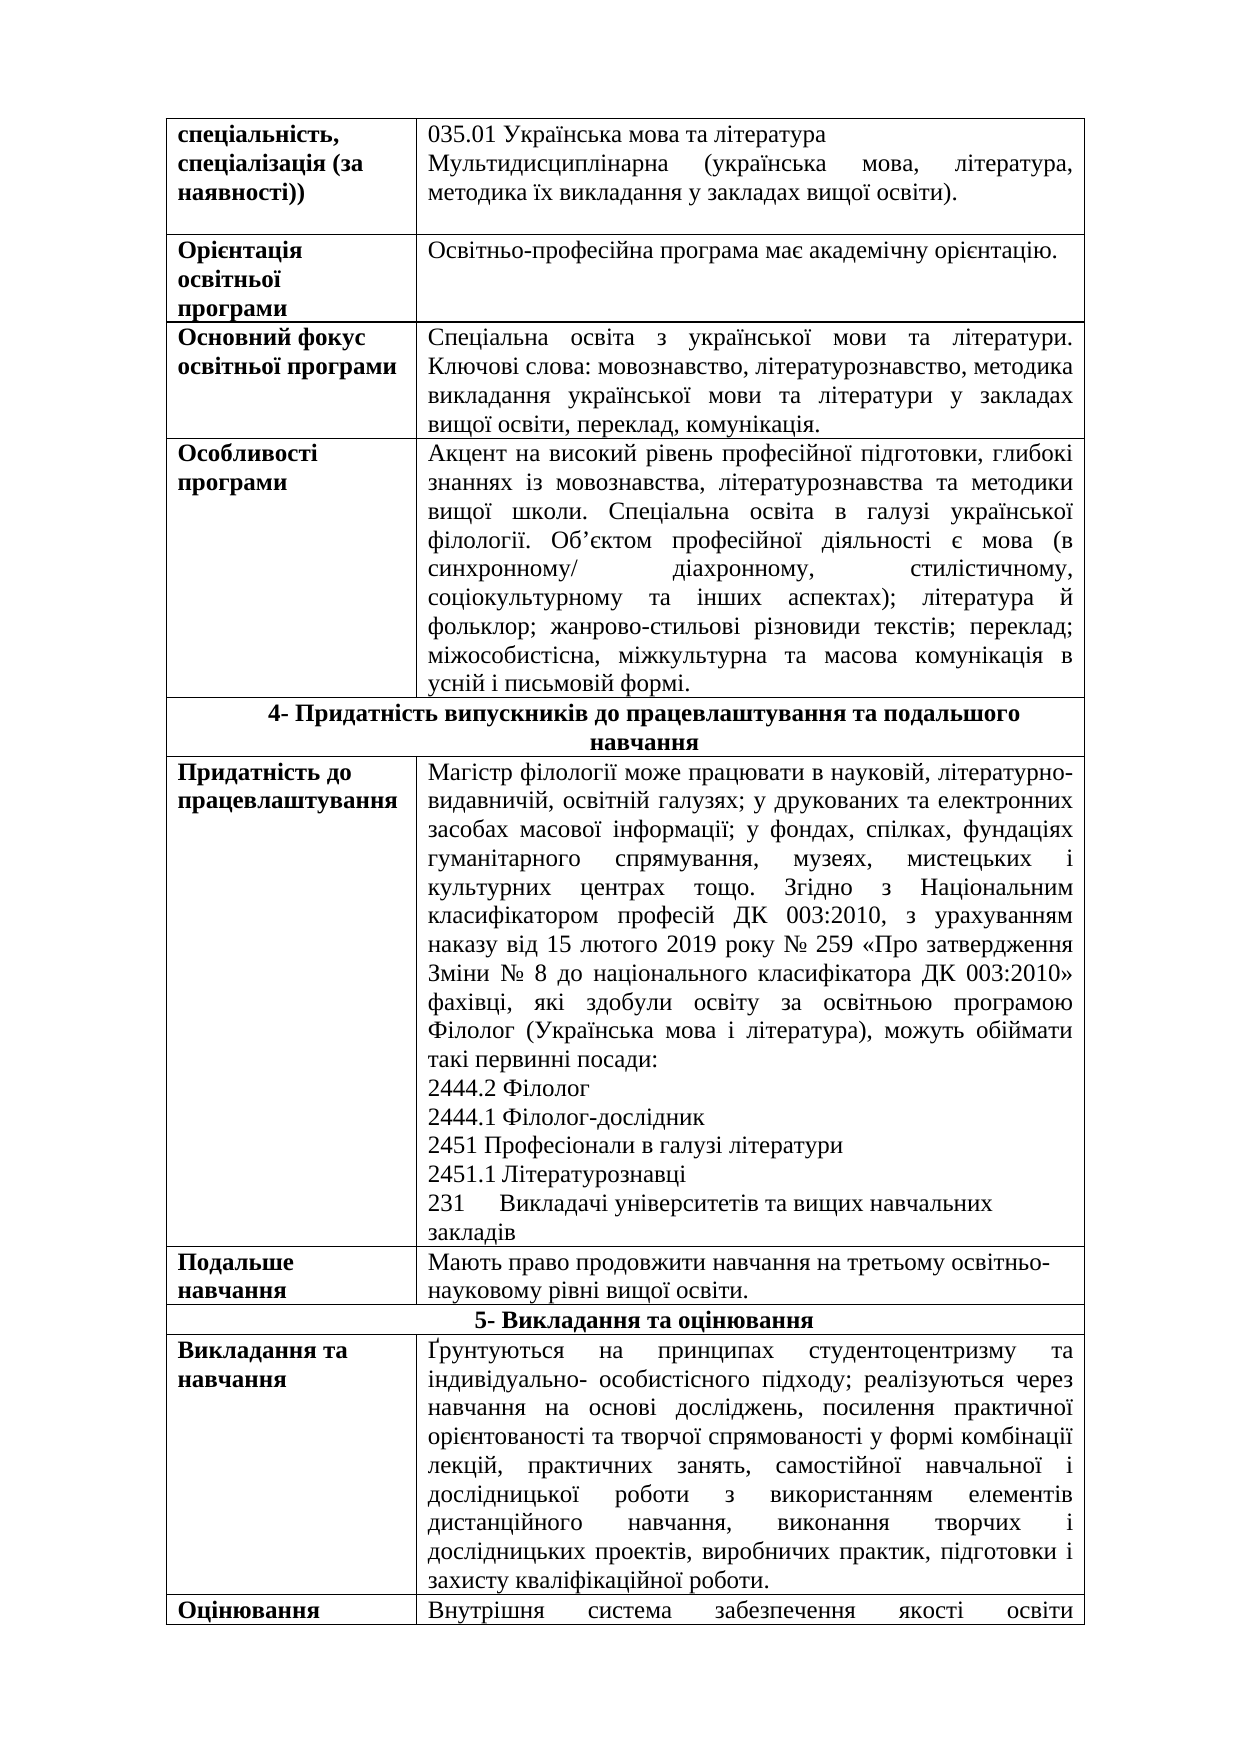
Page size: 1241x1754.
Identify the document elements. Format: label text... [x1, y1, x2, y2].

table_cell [417, 1595, 1084, 1623]
table_cell Придатність до працевлаштування [167, 757, 416, 1246]
table_cell Освітньо-професійна програма має академічну орієнтацію. [417, 235, 1084, 321]
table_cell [167, 119, 416, 234]
table_cell 4- Придатність випускників до працевлаштування та подальшого навчання [167, 698, 1084, 756]
table_cell Ґрунтуються на принципах студентоцентризму та індивідуально- особистісного підходу; реалізуються через навчання на основі досліджень, посилення практичної орієнтованості та творчої спрямованості у формі комбінації лекцій, практичних занять, самостійної навчальної і дослідницької роботи з використанням елементів дистанційного навчання, виконання творчих і дослідницьких проектів, виробничих практик, підготовки і захисту кваліфікаційної роботи. [417, 1335, 1084, 1594]
table_cell Особливості програми [167, 439, 416, 697]
table_cell Акцент на високий рівень професійної підготовки, глибокі знаннях із мовознавства, літературознавства та методики вищої школи. Спеціальна освіта в галузі української філології. Об’єктом професійної діяльності є мова (в синхронному/ діахронному, стилістичному, соціокультурному та інших аспектах); література й фольклор; жанрово-стильові різновиди текстів; переклад; міжособистісна, міжкультурна та масова комунікація в усній і письмовій формі. [417, 439, 1084, 697]
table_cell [417, 119, 1084, 234]
table_cell Оцінювання [167, 1595, 416, 1623]
table_cell Орієнтація освітньої програми [167, 235, 416, 321]
table_cell 5- Викладання та оцінювання [167, 1305, 1084, 1334]
table_cell Магістр філології може працювати в науковій, літературно- видавничій, освітній галузях; у друкованих та електронних засобах масової інформації; у фондах, спілках, фундаціях гуманітарного спрямування, музеях, мистецьких і культурних центрах тощо. Згідно з Національним класифікатором професій ДК 003:2010, з урахуванням наказу від 15 лютого 2019 року № 259 «Про затвердження Зміни № 8 до національного класифікатора ДК 003:2010» фахівці, які здобули освіту за освітньою програмою Філолог (Українська мова і література), можуть обіймати такі первинні посади: 2444.2 Філолог Філолог-дослідник 2451 Професіонали в галузі літератури Літературознавці 231 Викладачі університетів та вищих навчальних закладів [417, 757, 1084, 1246]
table_cell Спеціальна освіта з української мови та літератури. Ключові слова: мовознавство, літературознавство, методика викладання української мови та літератури у закладах вищої освіти, переклад, комунікація. [417, 323, 1084, 437]
table_cell Основний фокус освітньої програми [167, 323, 416, 437]
table_cell Подальше навчання [167, 1247, 416, 1304]
table_cell Мають право продовжити навчання на третьому освітньо- науковому рівні вищої освіти. [417, 1247, 1084, 1304]
table_cell Викладання та навчання [167, 1335, 416, 1594]
